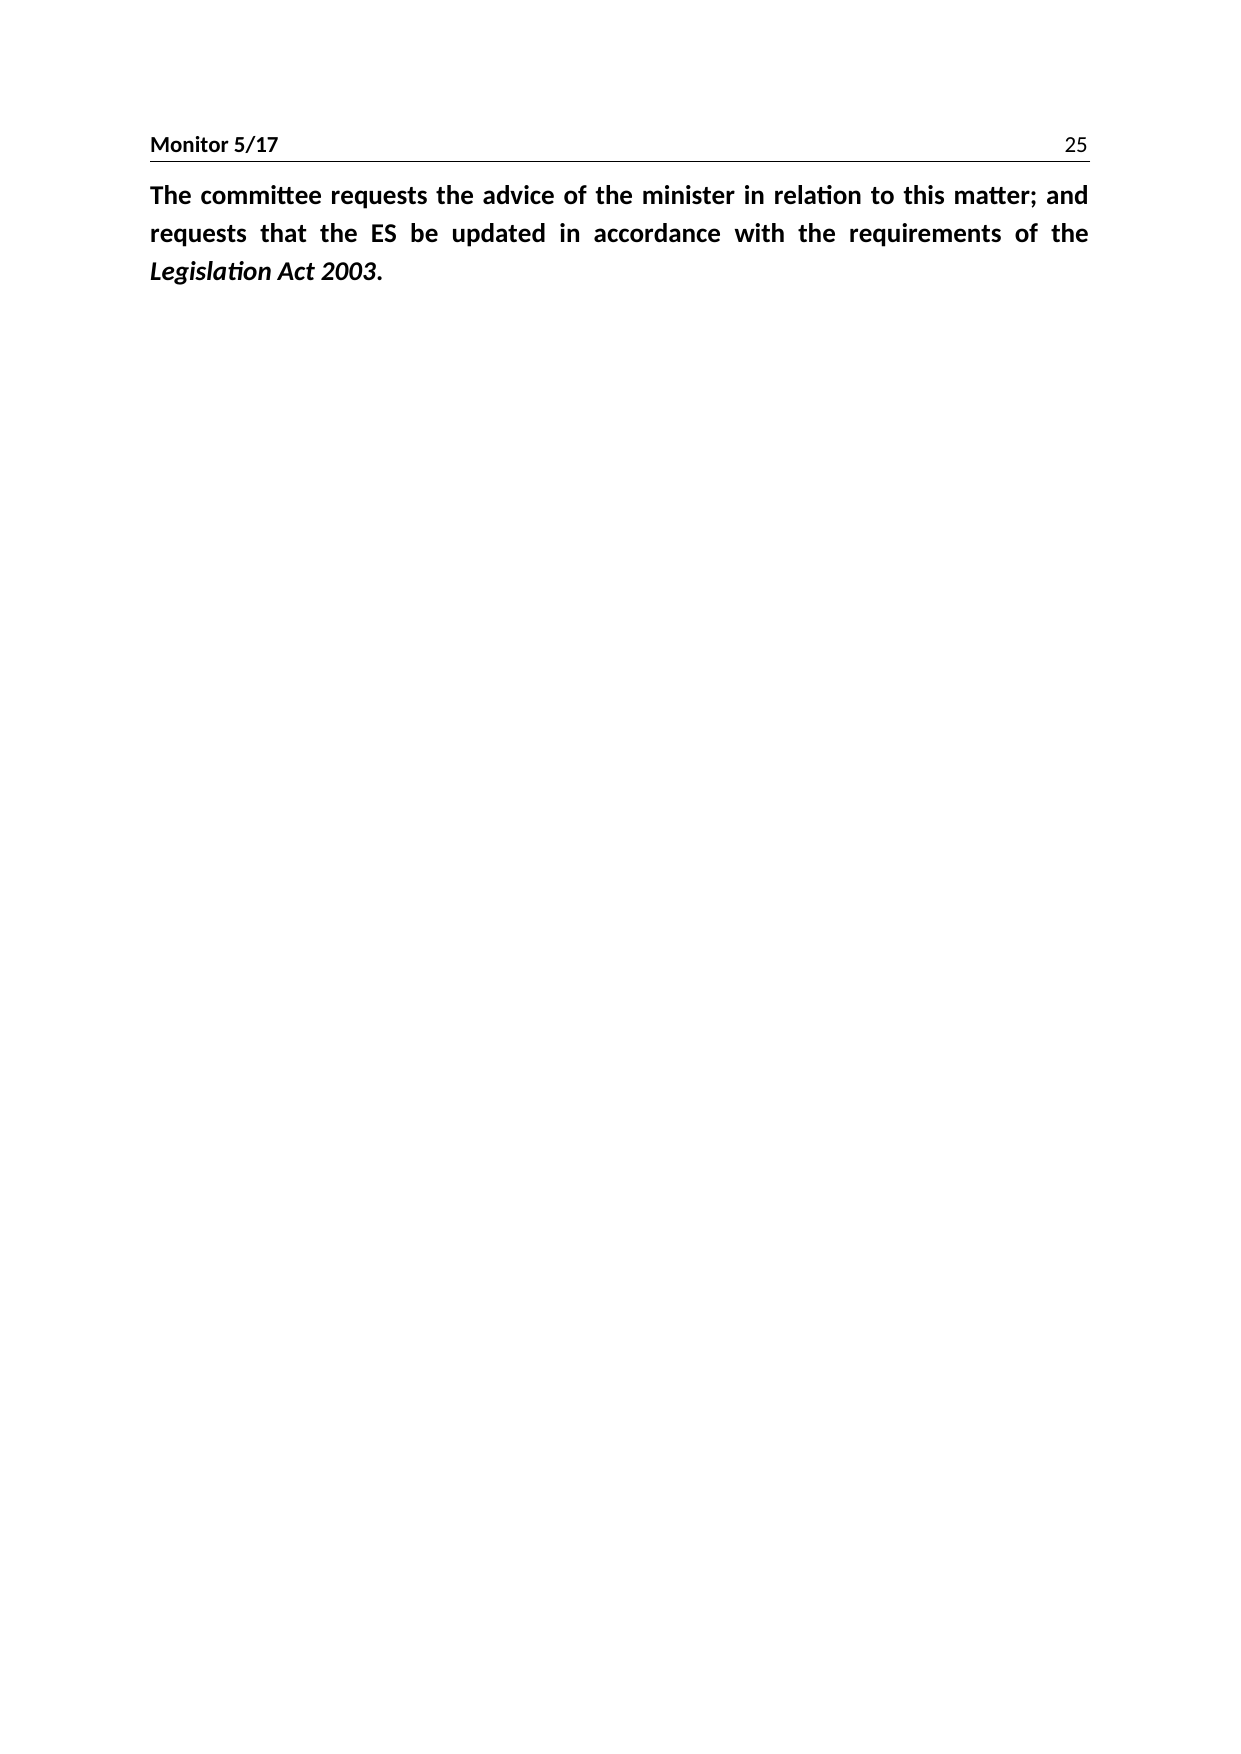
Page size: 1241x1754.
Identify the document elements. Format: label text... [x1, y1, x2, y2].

text The committee requests the advice of the minister in relation to this matter; and requests that the ES be updated in accordance with the requirements of the Legislation Act 2003. [150, 178, 1090, 287]
